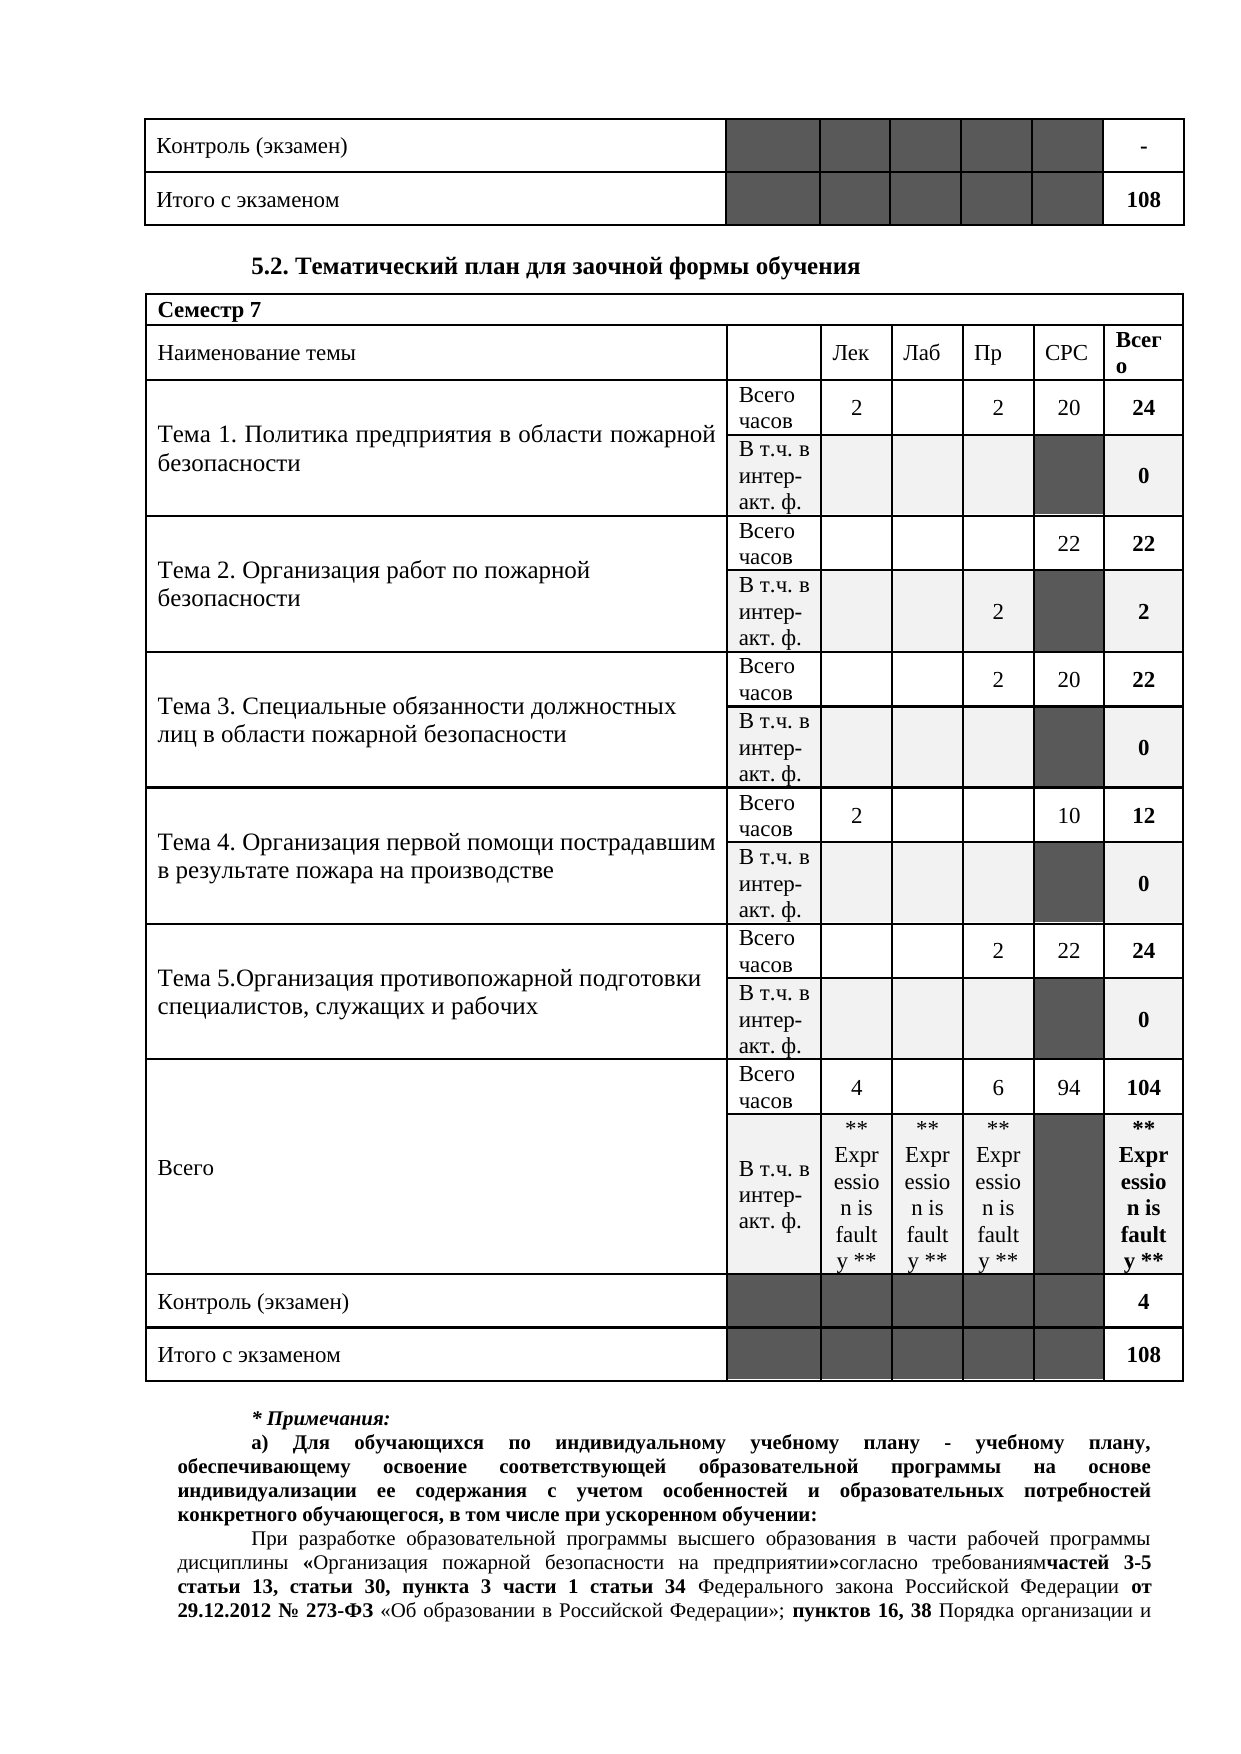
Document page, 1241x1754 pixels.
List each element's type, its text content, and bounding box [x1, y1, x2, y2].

table_cell СРС [1035, 326, 1103, 379]
table_cell [1035, 1275, 1103, 1326]
table_cell [822, 1275, 891, 1326]
table_cell [727, 173, 819, 224]
table_cell Пр [964, 326, 1033, 379]
table_cell [822, 843, 891, 922]
table_cell 108 [1104, 173, 1183, 224]
table_cell [893, 571, 962, 651]
text 5.2. Тематический план для заочной формы обучения [177, 251, 1152, 280]
table_cell [821, 173, 889, 224]
table_cell 0 [1105, 843, 1182, 922]
table_cell [964, 1329, 1033, 1379]
table_cell [893, 381, 962, 433]
table_cell Всего часов [728, 517, 820, 569]
table_cell [964, 517, 1033, 569]
table_cell 0 [1105, 979, 1182, 1058]
table_cell В т.ч. в интер-акт. ф. [728, 436, 820, 514]
table_cell [1035, 1329, 1103, 1379]
table_cell [1035, 708, 1103, 786]
table_cell Лек [822, 326, 891, 379]
table_cell 20 [1035, 381, 1103, 433]
table_cell [822, 517, 891, 569]
table_cell [1035, 1115, 1103, 1273]
table_cell Всего часов [728, 789, 820, 841]
table_cell Тема 2. Организация работ по пожарной безопасности [147, 517, 726, 651]
table_cell [727, 120, 819, 171]
table_cell 0 [822, 1115, 891, 1273]
table_cell [822, 708, 891, 786]
table_cell [893, 436, 962, 514]
table_cell 2 [964, 1115, 1033, 1273]
table_cell [964, 843, 1033, 922]
table_cell Тема 5.Организация противопожарной подготовки специалистов, служащих и рабочих [147, 925, 726, 1058]
table_cell 108 [1105, 1329, 1182, 1379]
table_cell [964, 1275, 1033, 1326]
table_cell [893, 1275, 962, 1326]
table_cell 12 [1105, 789, 1182, 841]
table_cell Тема 3. Специальные обязанности должностных лиц в области пожарной безопасности [147, 653, 726, 786]
table_cell [891, 173, 960, 224]
table_cell [821, 120, 889, 171]
table_cell Всего часов [728, 1060, 820, 1113]
table_cell 2 [964, 381, 1033, 433]
table_cell [893, 1060, 962, 1113]
table_cell В т.ч. в интер-акт. ф. [728, 843, 820, 922]
table_cell [962, 120, 1031, 171]
table_cell 22 [1035, 925, 1103, 977]
table_cell 2 [1105, 1115, 1182, 1273]
table_cell [893, 979, 962, 1058]
table_cell [893, 708, 962, 786]
table_cell Всего часов [728, 653, 820, 705]
table_cell 2 [822, 381, 891, 433]
table_cell 0 [893, 1115, 962, 1273]
table_cell В т.ч. в интер-акт. ф. [728, 708, 820, 786]
table_cell [728, 326, 820, 379]
table_header Семестр 7 [147, 295, 1182, 324]
table_cell [1035, 571, 1103, 651]
table_cell [893, 1329, 962, 1379]
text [177, 1526, 1152, 1622]
table_cell Всего [1105, 326, 1182, 379]
table_cell 2 [822, 789, 891, 841]
table_cell Наименование темы [147, 326, 726, 379]
table_cell [1035, 843, 1103, 922]
table_cell [964, 979, 1033, 1058]
table_cell Итого с экзаменом [147, 1329, 726, 1379]
table_cell Тема 1. Политика предприятия в области пожарной безопасности [147, 381, 726, 514]
table_cell [728, 1275, 820, 1326]
table_cell 0 [1105, 436, 1182, 514]
table_cell 24 [1105, 925, 1182, 977]
table_cell 2 [964, 571, 1033, 651]
table_cell [1033, 120, 1102, 171]
table_cell Тема 4. Организация первой помощи пострадавшим в результате пожара на производстве [147, 789, 726, 922]
table_cell Контроль (экзамен) [146, 120, 725, 171]
table_cell [893, 517, 962, 569]
table_cell [1033, 173, 1102, 224]
table_cell Всего [147, 1060, 726, 1273]
table_cell Всего часов [728, 381, 820, 433]
table_cell 0 [1105, 708, 1182, 786]
table_cell [964, 436, 1033, 514]
table_cell [822, 925, 891, 977]
table_cell [1035, 436, 1103, 514]
table_cell 10 [1035, 789, 1103, 841]
text а) Для обучающихся по индивидуальному учебному плану - учебному плану, обеспечивающему освоение соответствующей образовательной программы на основе индивидуализации ее содержания с учетом особенностей и образовательных потребностей конкретного обучающегося, в том числе при ускоренном обучении: [177, 1430, 1152, 1526]
table_cell [964, 708, 1033, 786]
table_cell [822, 979, 891, 1058]
table_cell [893, 843, 962, 922]
table_cell Контроль (экзамен) [147, 1275, 726, 1326]
table_cell В т.ч. в интер-акт. ф. [728, 1115, 820, 1273]
table_cell [822, 1329, 891, 1379]
text * Примечания: [177, 1406, 1152, 1430]
table_cell [893, 653, 962, 705]
table_cell Всего часов [728, 925, 820, 977]
table_cell 2 [1105, 571, 1182, 651]
table_cell [964, 789, 1033, 841]
table_cell [1035, 979, 1103, 1058]
table_cell 24 [1105, 381, 1182, 433]
table_cell [962, 173, 1031, 224]
table_cell 22 [1105, 517, 1182, 569]
table_cell 2 [964, 653, 1033, 705]
table_cell 22 [1035, 517, 1103, 569]
table_cell 6 [964, 1060, 1033, 1113]
table_cell - [1104, 120, 1183, 171]
table_cell [822, 571, 891, 651]
table_cell [728, 1329, 820, 1379]
table_cell В т.ч. в интер-акт. ф. [728, 979, 820, 1058]
table_cell [822, 653, 891, 705]
table_cell 4 [822, 1060, 891, 1113]
table_cell [891, 120, 960, 171]
table_cell 2 [964, 925, 1033, 977]
table_cell [893, 789, 962, 841]
table_cell В т.ч. в интер-акт. ф. [728, 571, 820, 651]
table_cell 20 [1035, 653, 1103, 705]
table_cell [893, 925, 962, 977]
table_cell [822, 436, 891, 514]
table_cell 4 [1105, 1275, 1182, 1326]
table_cell Лаб [893, 326, 962, 379]
table_cell 94 [1035, 1060, 1103, 1113]
table_cell 22 [1105, 653, 1182, 705]
table_cell 104 [1105, 1060, 1182, 1113]
table_cell Итого с экзаменом [146, 173, 725, 224]
